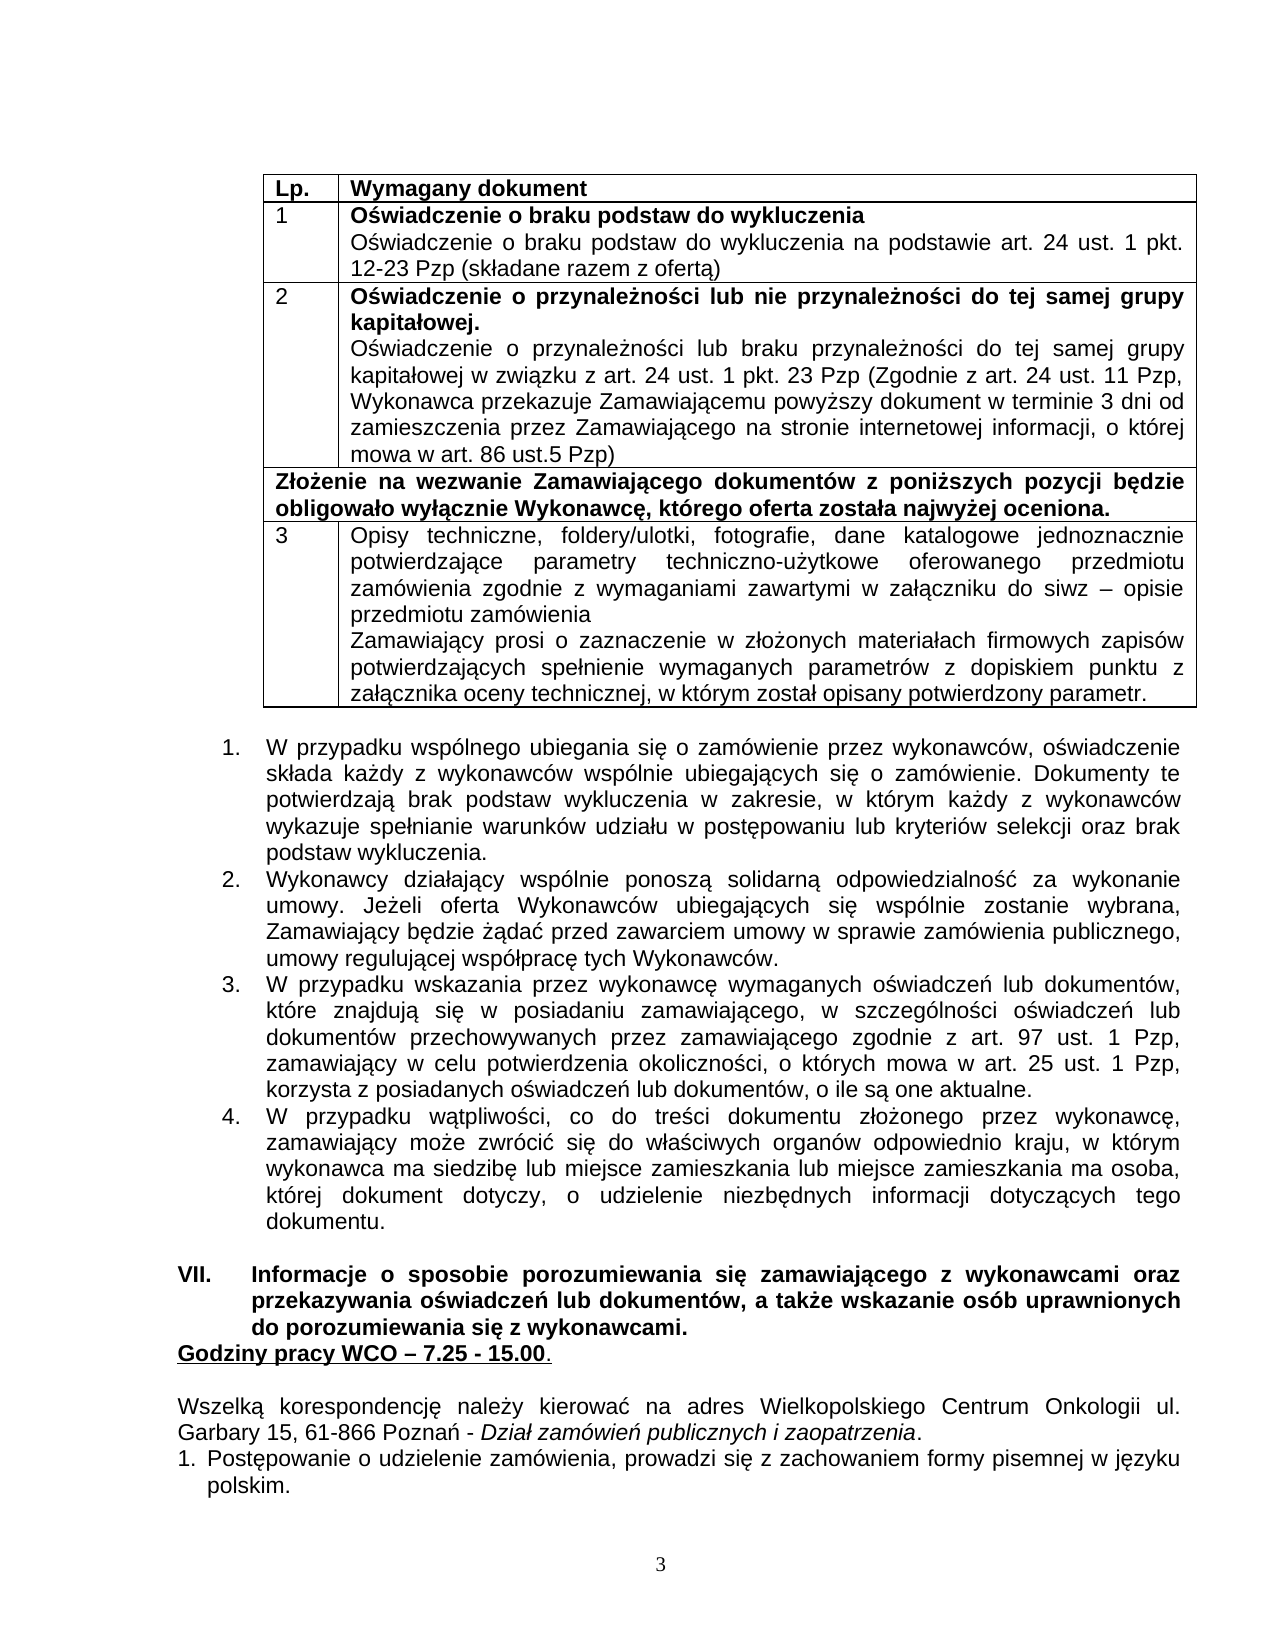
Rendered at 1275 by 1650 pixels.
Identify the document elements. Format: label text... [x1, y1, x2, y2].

table_header Wymagany dokument [339, 175, 1196, 201]
table_cell Oświadczenie o braku podstaw do wykluczenia Oświadczenie o braku podstaw do wykluczenia na podstawie art. 24 ust. 1 pkt. 12-23 Pzp (składane razem z ofertą) [339, 203, 1196, 282]
text Wszelką korespondencję należy kierować na adres Wielkopolskiego Centrum Onkologii ul. Garbary 15, 61-866 Poznań - Dział zamówień publicznych i zaopatrzenia. [177, 1393, 1181, 1445]
table_cell 2 [264, 283, 338, 467]
table_cell Złożenie na wezwanie Zamawiającego dokumentów z poniższych pozycji będzie obligowało wyłącznie Wykonawcę, którego oferta została najwyżej oceniona. [264, 468, 1196, 521]
list Informacje o sposobie porozumiewania się zamawiającego z wykonawcami oraz przekazywania oświadczeń lub dokumentów, a także wskazanie osób uprawnionych do porozumiewania się z wykonawcami. [177, 1261, 1181, 1340]
list W przypadku wspólnego ubiegania się o zamówienie przez wykonawców, oświadczenie składa każdy z wykonawców wspólnie ubiegających się o zamówienie. Dokumenty te potwierdzają brak podstaw wykluczenia w zakresie, w którym każdy z wykonawców wykazuje spełnianie warunków udziału w postępowaniu lub kryteriów selekcji oraz brak podstaw wykluczenia. [222, 734, 1181, 866]
table_cell Oświadczenie o przynależności lub nie przynależności do tej samej grupy kapitałowej. Oświadczenie o przynależności lub braku przynależności do tej samej grupy kapitałowej w związku z art. 24 ust. 1 pkt. 23 Pzp (Zgodnie z art. 24 ust. 11 Pzp, Wykonawca przekazuje Zamawiającemu powyższy dokument w terminie 3 dni od zamieszczenia przez Zamawiającego na stronie internetowej informacji, o której mowa w art. 86 ust.5 Pzp) [339, 283, 1196, 467]
list Postępowanie o udzielenie zamówienia, prowadzi się z zachowaniem formy pisemnej w języku polskim. [177, 1445, 1181, 1498]
text Godziny pracy WCO – 7.25 - 15.00. [177, 1340, 1181, 1366]
table_cell 1 [264, 203, 338, 282]
table_header Lp. [264, 175, 338, 201]
table_cell 3 [264, 522, 338, 706]
table_cell Opisy techniczne, foldery/ulotki, fotografie, dane katalogowe jednoznacznie potwierdzające parametry techniczno-użytkowe oferowanego przedmiotu zamówienia zgodnie z wymaganiami zawartymi w załączniku do siwz – opisie przedmiotu zamówienia Zamawiający prosi o zaznaczenie w złożonych materiałach firmowych zapisów potwierdzających spełnienie wymaganych parametrów z dopiskiem punktu z załącznika oceny technicznej, w którym został opisany potwierdzony parametr. [339, 522, 1196, 706]
list Wykonawcy działający wspólnie ponoszą solidarną odpowiedzialność za wykonanie umowy. Jeżeli oferta Wykonawców ubiegających się wspólnie zostanie wybrana, Zamawiający będzie żądać przed zawarciem umowy w sprawie zamówienia publicznego, umowy regulującej współpracę tych Wykonawców. [222, 866, 1181, 971]
list W przypadku wątpliwości, co do treści dokumentu złożonego przez wykonawcę, zamawiający może zwrócić się do właściwych organów odpowiednio kraju, w którym wykonawca ma siedzibę lub miejsce zamieszkania lub miejsce zamieszkania ma osoba, której dokument dotyczy, o udzielenie niezbędnych informacji dotyczących tego dokumentu. [222, 1103, 1181, 1234]
list W przypadku wskazania przez wykonawcę wymaganych oświadczeń lub dokumentów, które znajdują się w posiadaniu zamawiającego, w szczególności oświadczeń lub dokumentów przechowywanych przez zamawiającego zgodnie z art. 97 ust. 1 Pzp, zamawiający w celu potwierdzenia okoliczności, o których mowa w art. 25 ust. 1 Pzp, korzysta z posiadanych oświadczeń lub dokumentów, o ile są one aktualne. [222, 971, 1181, 1103]
